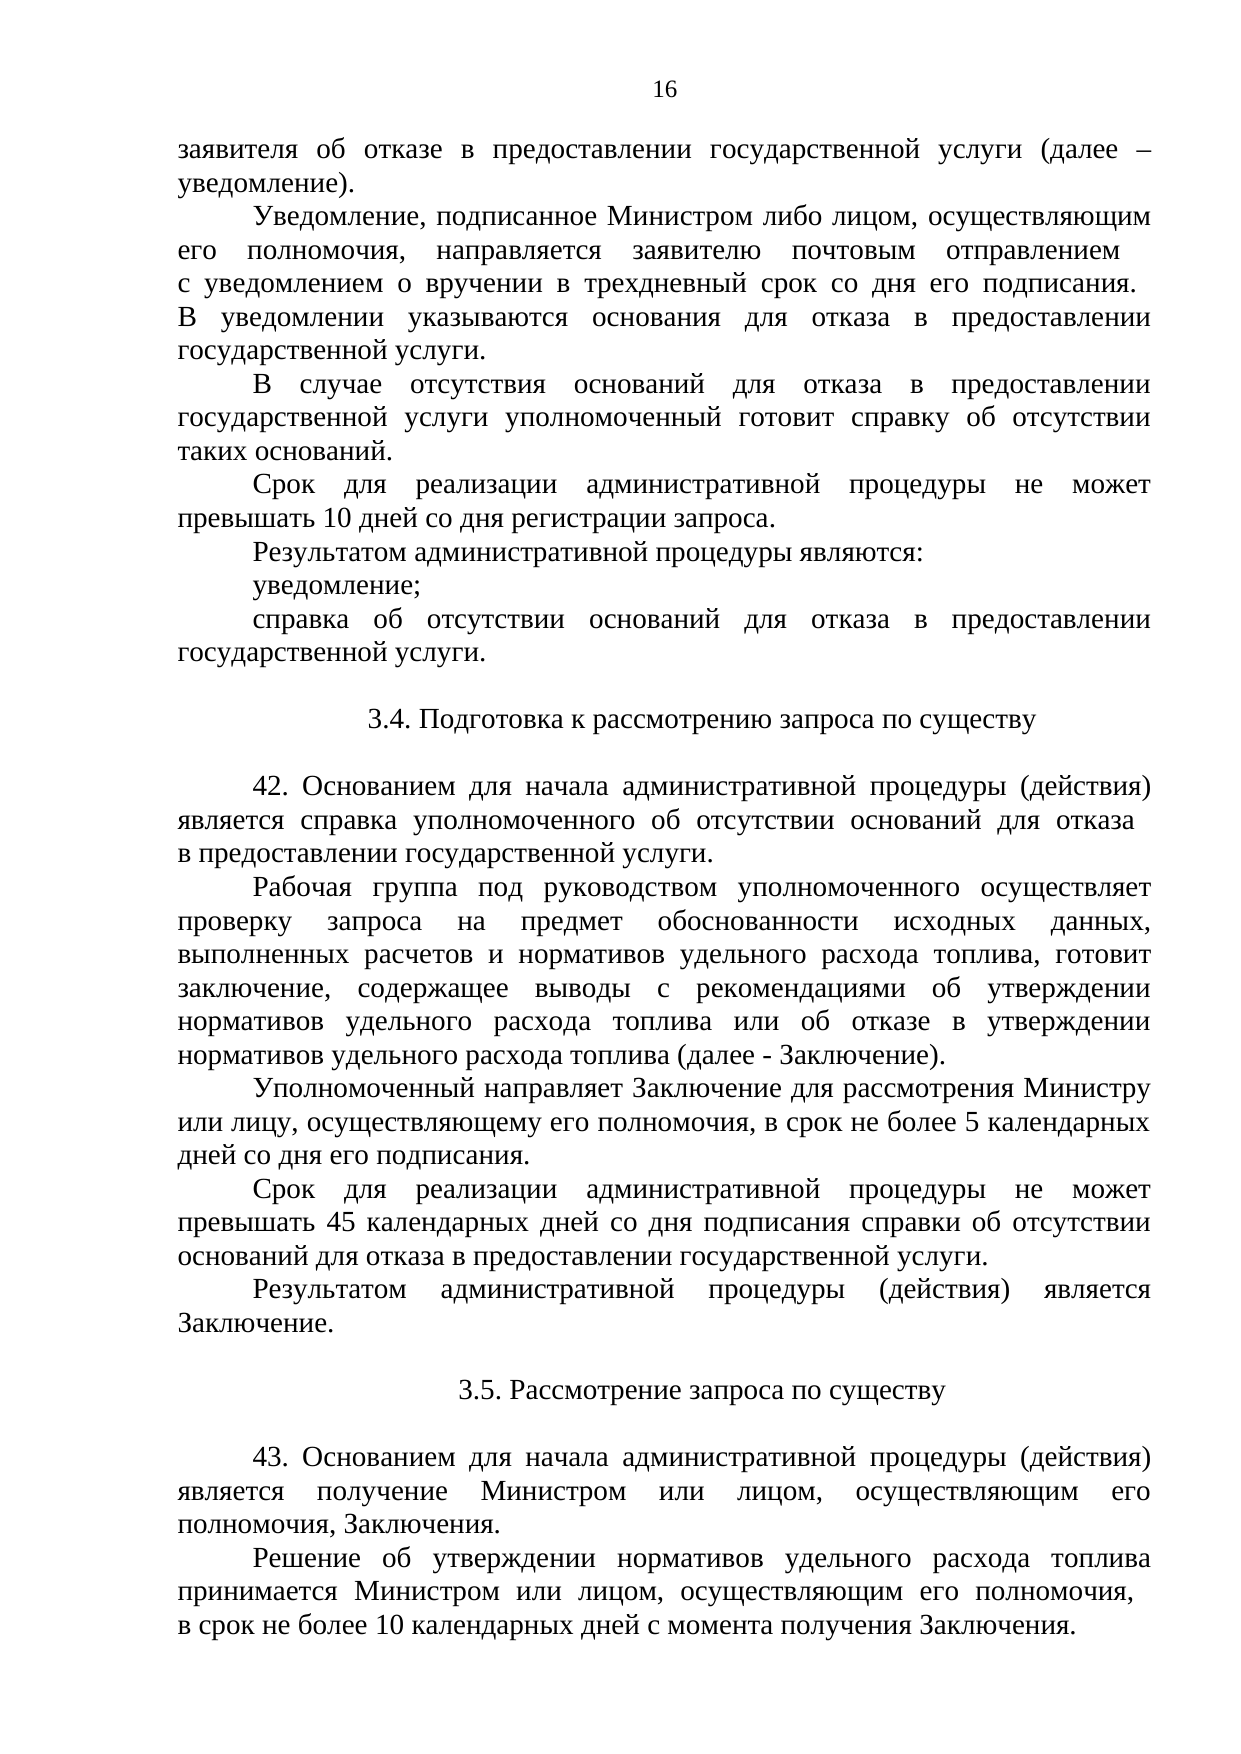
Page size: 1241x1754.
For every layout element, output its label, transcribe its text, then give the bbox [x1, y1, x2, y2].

text Уполномоченный направляет Заключение для рассмотрения Министру или лицу, осуществляющему его полномочия, в срок не более 5 календарных дней со дня его подписания. [177, 1070, 1152, 1171]
text Срок для реализации административной процедуры не может превышать 10 дней со дня регистрации запроса. [177, 467, 1152, 534]
text Решение об утверждении нормативов удельного расхода топлива принимается Министром или лицом, осуществляющим его полномочия, в срок не более 10 календарных дней с момента получения Заключения. [177, 1540, 1152, 1641]
text 3.4. Подготовка к рассмотрению запроса по существу [177, 701, 1152, 735]
text 43. Основанием для начала административной процедуры (действия) является получение Министром или лицом, осуществляющим его полномочия, Заключения. [177, 1439, 1152, 1540]
text Результатом административной процедуры (действия) является Заключение. [177, 1272, 1152, 1339]
text 3.5. Рассмотрение запроса по существу [177, 1372, 1152, 1406]
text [177, 131, 1152, 198]
text Результатом административной процедуры являются: [177, 534, 1152, 567]
text Рабочая группа под руководством уполномоченного осуществляет проверку запроса на предмет обоснованности исходных данных, выполненных расчетов и нормативов удельного расхода топлива, готовит заключение, содержащее выводы с рекомендациями об утверждении нормативов удельного расхода топлива или об отказе в утверждении нормативов удельного расхода топлива (далее - Заключение). [177, 869, 1152, 1070]
text Уведомление, подписанное Министром либо лицом, осуществляющим его полномочия, направляется заявителю почтовым отправлением с уведомлением о вручении в трехдневный срок со дня его подписания. В уведомлении указываются основания для отказа в предоставлении государственной услуги. [177, 198, 1152, 366]
text 42. Основанием для начала административной процедуры (действия) является справка уполномоченного об отсутствии оснований для отказа в предоставлении государственной услуги. [177, 768, 1152, 869]
text уведомление; [177, 567, 1152, 601]
text В случае отсутствия оснований для отказа в предоставлении государственной услуги уполномоченный готовит справку об отсутствии таких оснований. [177, 366, 1152, 467]
text Срок для реализации административной процедуры не может превышать 45 календарных дней со дня подписания справки об отсутствии оснований для отказа в предоставлении государственной услуги. [177, 1171, 1152, 1272]
text справка об отсутствии оснований для отказа в предоставлении государственной услуги. [177, 601, 1152, 668]
